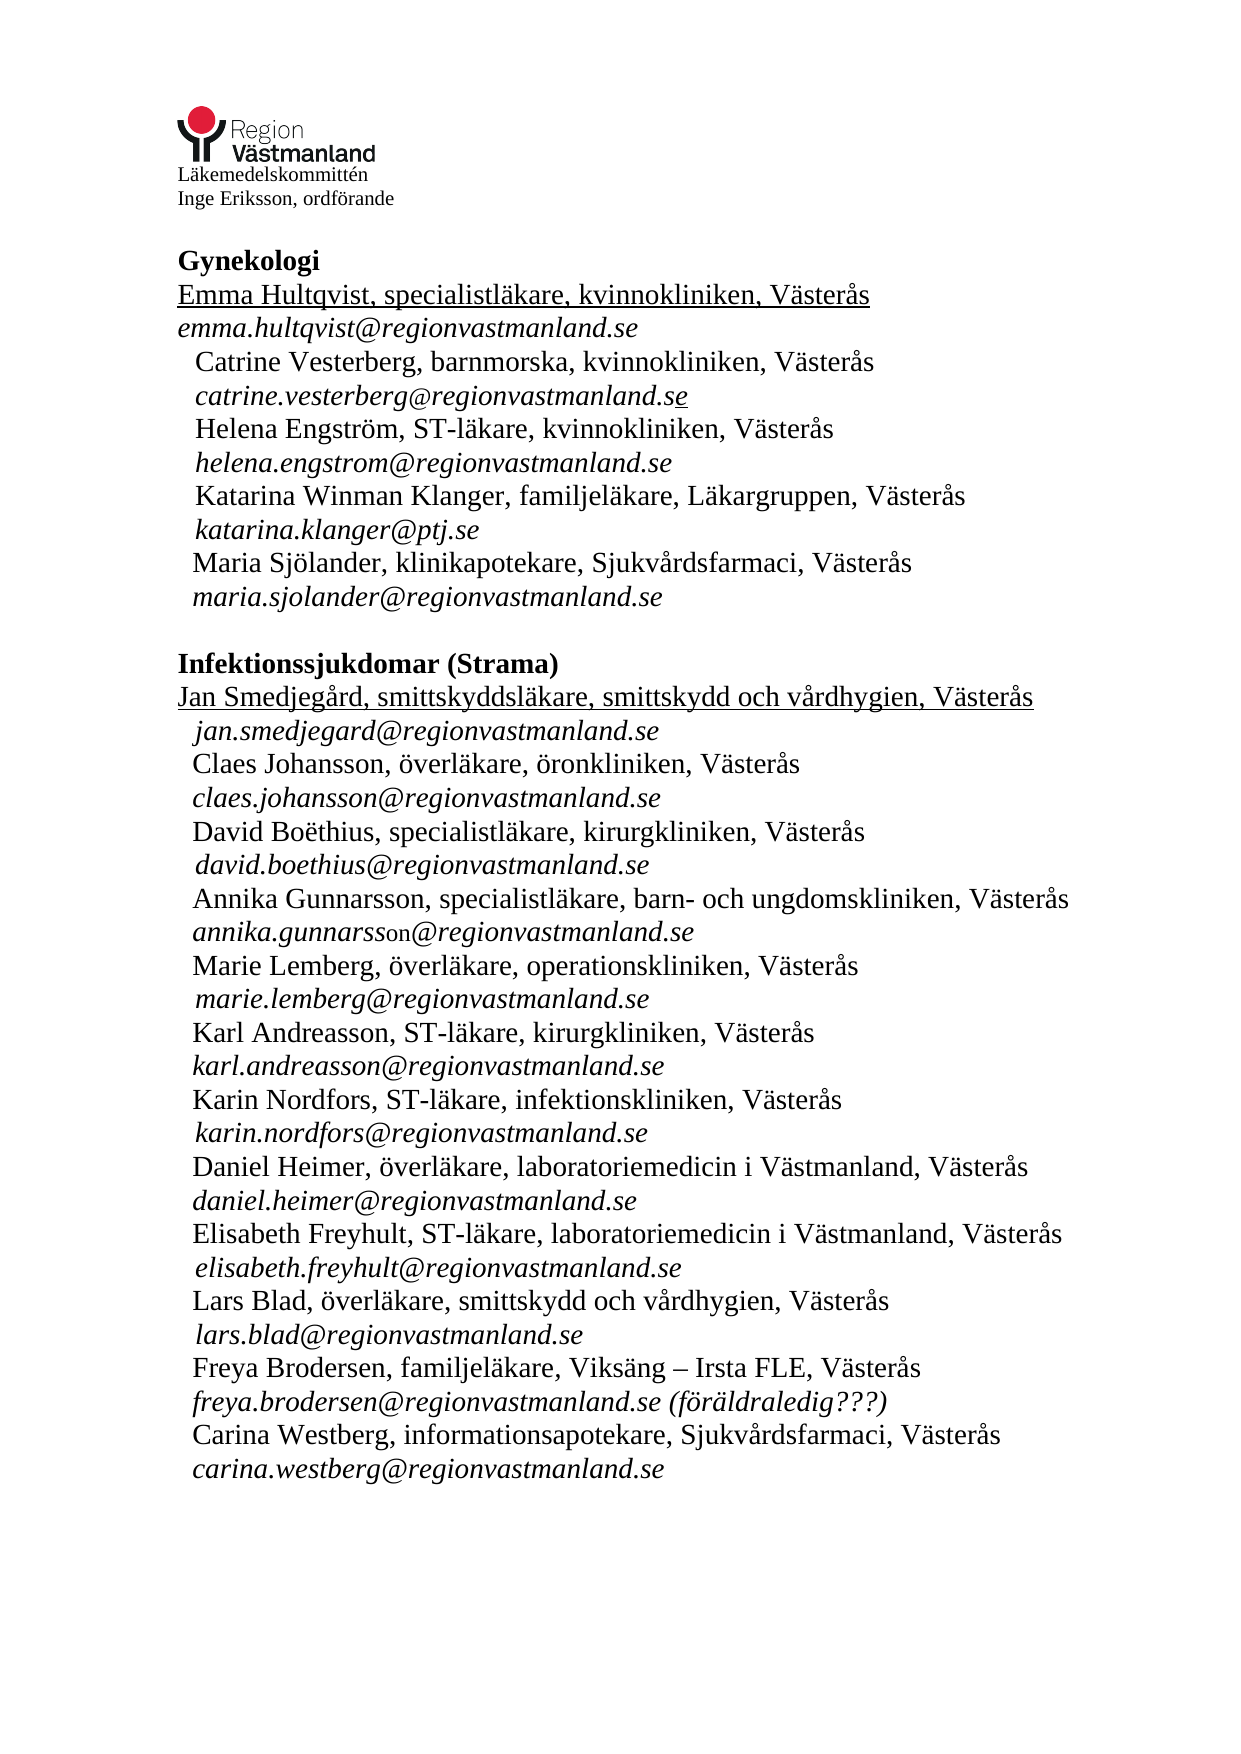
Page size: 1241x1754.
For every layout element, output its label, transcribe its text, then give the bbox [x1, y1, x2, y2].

text Karin Nordfors, ST-läkare, infektionskliniken, Västerås [192, 1082, 1092, 1116]
text David Boëthius, specialistläkare, kirurgkliniken, Västerås [192, 814, 1092, 847]
text Jan Smedjegård, smittskyddsläkare, smittskydd och vårdhygien, Västerås [177, 679, 1092, 713]
text Infektionssjukdomar (Strama) [177, 646, 1092, 679]
text Gynekologi [177, 243, 1092, 277]
text Carina Westberg, informationsapotekare, Sjukvårdsfarmaci, Västerås [192, 1417, 1092, 1451]
text Annika Gunnarsson, specialistläkare, barn- och ungdomskliniken, Västerås [192, 881, 1092, 914]
text freya.brodersen@regionvastmanland.se (föräldraledig???) [192, 1384, 1092, 1417]
text Claes Johansson, överläkare, öronkliniken, Västerås [192, 747, 1092, 780]
picture [177, 106, 375, 162]
text Marie Lemberg, överläkare, operationskliniken, Västerås [192, 948, 1092, 981]
text carina.westberg@regionvastmanland.se [192, 1451, 1092, 1484]
text karin.nordfors@regionvastmanland.se [195, 1116, 1092, 1149]
text annika.gunnarsson@regionvastmanland.se [192, 914, 1092, 948]
text lars.blad@regionvastmanland.se [195, 1317, 1092, 1350]
text karl.andreasson@regionvastmanland.se [192, 1048, 1092, 1082]
text Freya Brodersen, familjeläkare, Viksäng – Irsta FLE, Västerås [192, 1350, 1092, 1384]
text emma.hultqvist@regionvastmanland.se [177, 311, 1092, 344]
text david.boethius@regionvastmanland.se [195, 847, 1092, 881]
text claes.johansson@regionvastmanland.se [177, 780, 1092, 814]
text Daniel Heimer, överläkare, laboratoriemedicin i Västmanland, Västerås daniel.heimer@regionvastmanland.se Elisabeth Freyhult, ST-läkare, laboratoriemedicin i Västmanland, Västerås [192, 1149, 1092, 1250]
text elisabeth.freyhult@regionvastmanland.se [195, 1250, 1092, 1283]
text catrine.vesterberg@regionvastmanland.se Helena Engström, ST-läkare, kvinnokliniken, Västerås helena.engstrom@regionvastmanland.se [195, 378, 1092, 478]
text jan.smedjegard@regionvastmanland.se [195, 713, 1092, 747]
text Maria Sjölander, klinikapotekare, Sjukvårdsfarmaci, Västerås [177, 545, 1092, 579]
text marie.lemberg@regionvastmanland.se [195, 981, 1092, 1015]
text katarina.klanger@ptj.se [195, 512, 1092, 545]
text Catrine Vesterberg, barnmorska, kvinnokliniken, Västerås [177, 344, 1092, 378]
text maria.sjolander@regionvastmanland.se [192, 579, 1092, 612]
text Katarina Winman Klanger, familjeläkare, Läkargruppen, Västerås [177, 478, 1092, 512]
text Lars Blad, överläkare, smittskydd och vårdhygien, Västerås [192, 1283, 1092, 1317]
text Emma Hultqvist, specialistläkare, kvinnokliniken, Västerås [177, 277, 1092, 311]
text Karl Andreasson, ST-läkare, kirurgkliniken, Västerås [192, 1015, 1092, 1048]
